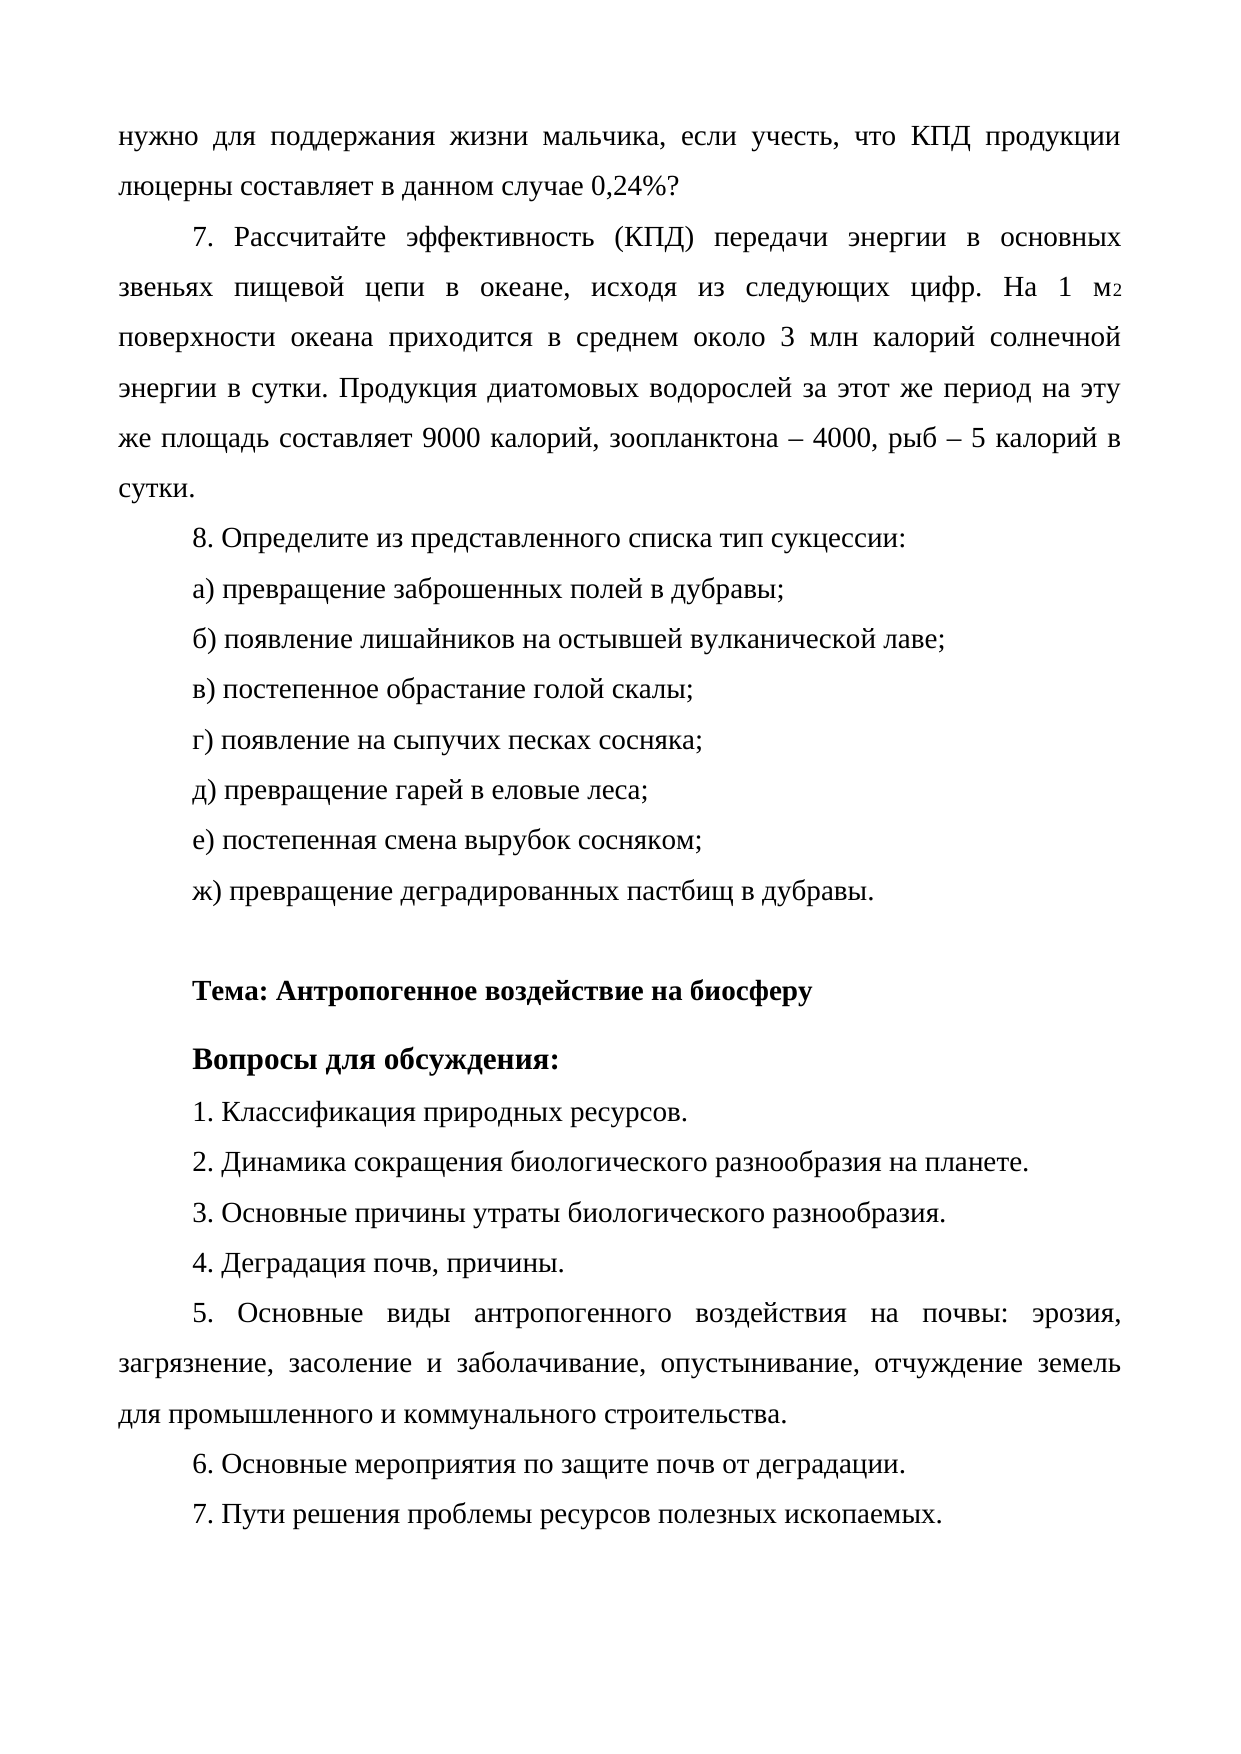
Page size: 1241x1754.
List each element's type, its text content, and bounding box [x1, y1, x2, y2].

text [118, 118, 1122, 202]
text б) появление лишайников на остывшей вулканической лаве; [118, 621, 1122, 655]
text 2. Динамика сокращения биологического разнообразия на планете. [118, 1144, 1122, 1178]
text е) постепенная смена вырубок сосняком; [118, 822, 1122, 856]
text Вопросы для обсуждения: [118, 1040, 1122, 1076]
text 5. Основные виды антропогенного воздействия на почвы: эрозия, загрязнение, засоление и заболачивание, опустынивание, отчуждение земель для промышленного и коммунального строительства. [118, 1295, 1122, 1429]
text 3. Основные причины утраты биологического разнообразия. [118, 1195, 1122, 1228]
text 6. Основные мероприятия по защите почв от деградации. [118, 1446, 1122, 1480]
text 4. Деградация почв, причины. [118, 1245, 1122, 1278]
text 8. Определите из представленного списка тип сукцессии: [118, 521, 1122, 554]
subtitle Тема: Антропогенное воздействие на биосферу [192, 973, 1122, 1007]
text ж) превращение деградированных пастбищ в дубравы. [118, 873, 1122, 906]
text д) превращение гарей в еловые леса; [118, 772, 1122, 806]
text 7. Пути решения проблемы ресурсов полезных ископаемых. [118, 1497, 1122, 1530]
text г) появление на сыпучих песках сосняка; [118, 722, 1122, 755]
text а) превращение заброшенных полей в дубравы; [118, 571, 1122, 604]
text 1. Классификация природных ресурсов. [118, 1094, 1122, 1128]
text 7. Рассчитайте эффективность (КПД) передачи энергии в основных звеньях пищевой цепи в океане, исходя из следующих цифр. На 1 м2 поверхности океана приходится в среднем около 3 млн калорий солнечной энергии в сутки. Продукция диатомовых водорослей за этот же период на эту же площадь составляет 9000 калорий, зоопланктона – 4000, рыб – 5 калорий в сутки. [118, 219, 1122, 504]
text в) постепенное обрастание голой скалы; [118, 672, 1122, 705]
